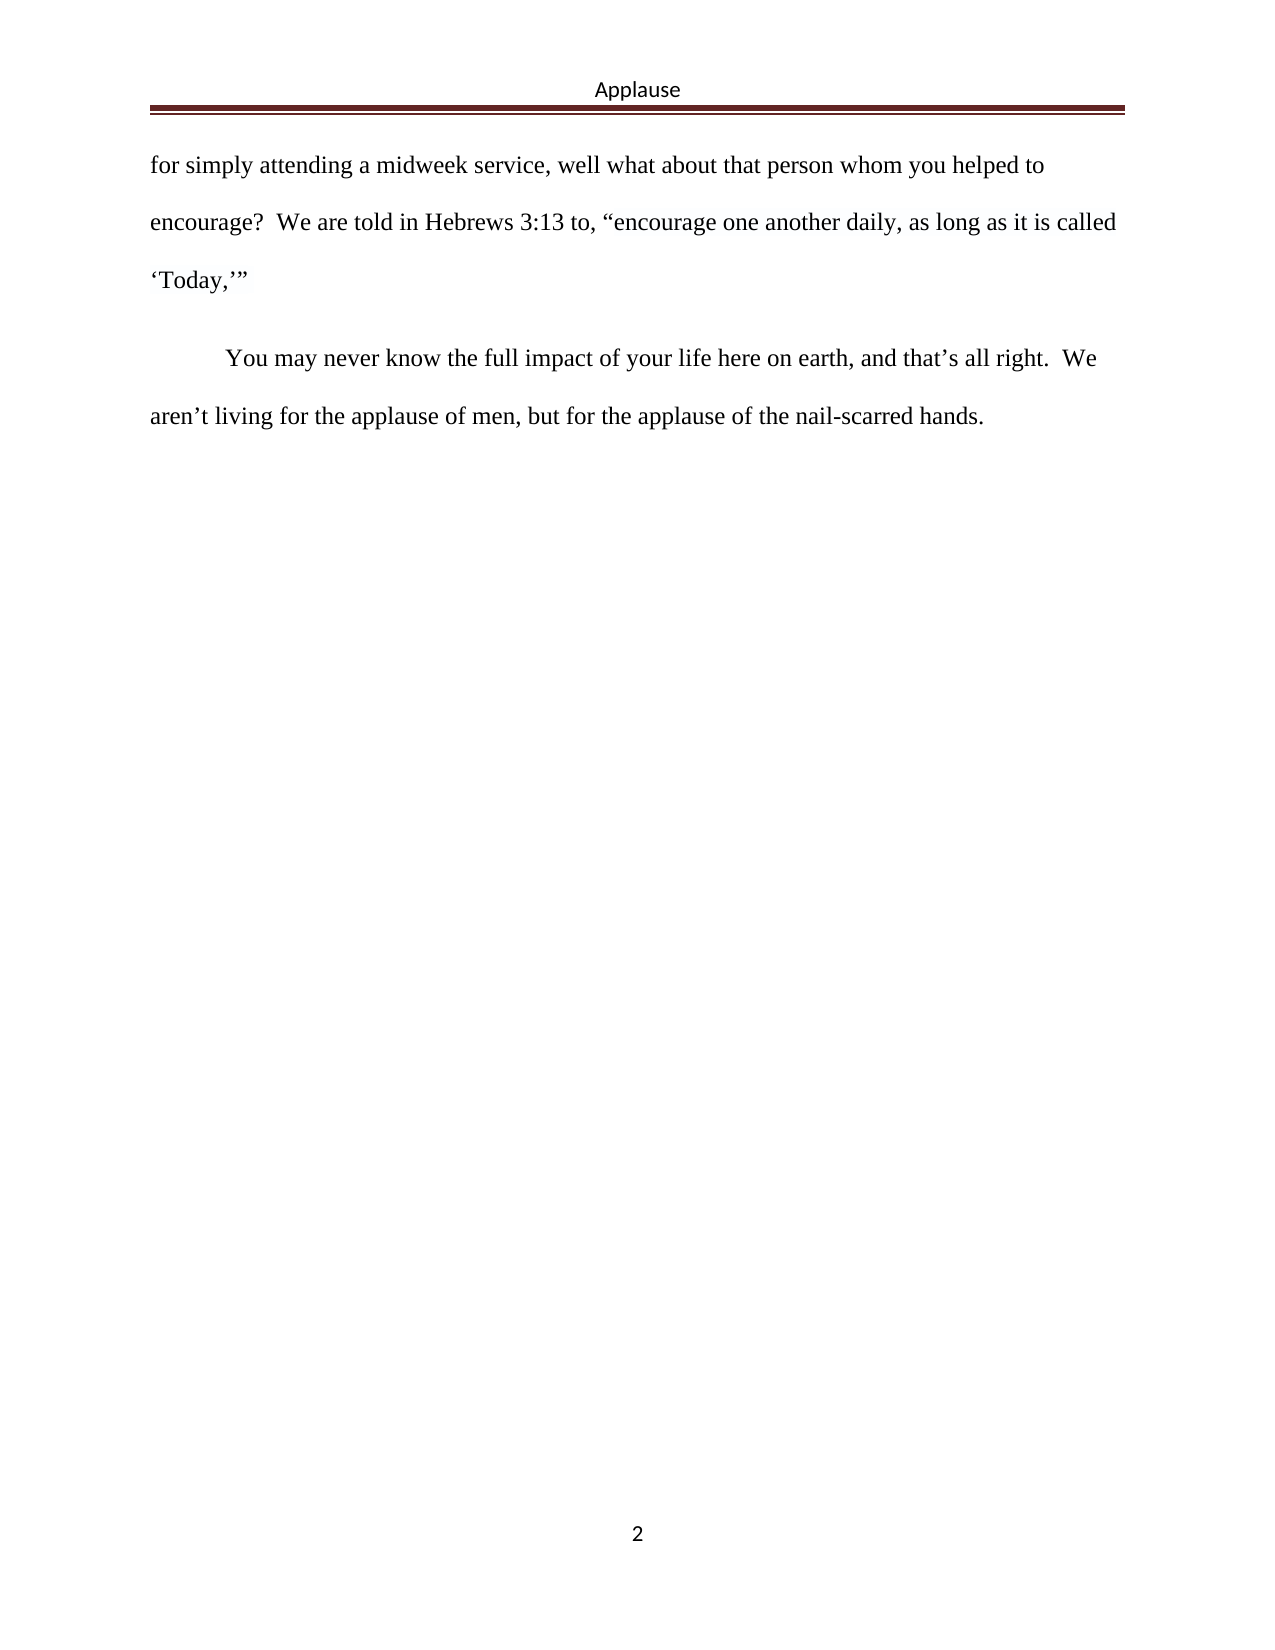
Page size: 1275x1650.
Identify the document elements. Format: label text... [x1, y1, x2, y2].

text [150, 150, 1125, 294]
text You may never know the full impact of your life here on earth, and that’s all right. We aren’t living for the applause of men, but for the applause of the nail-scarred hands. [150, 343, 1125, 429]
